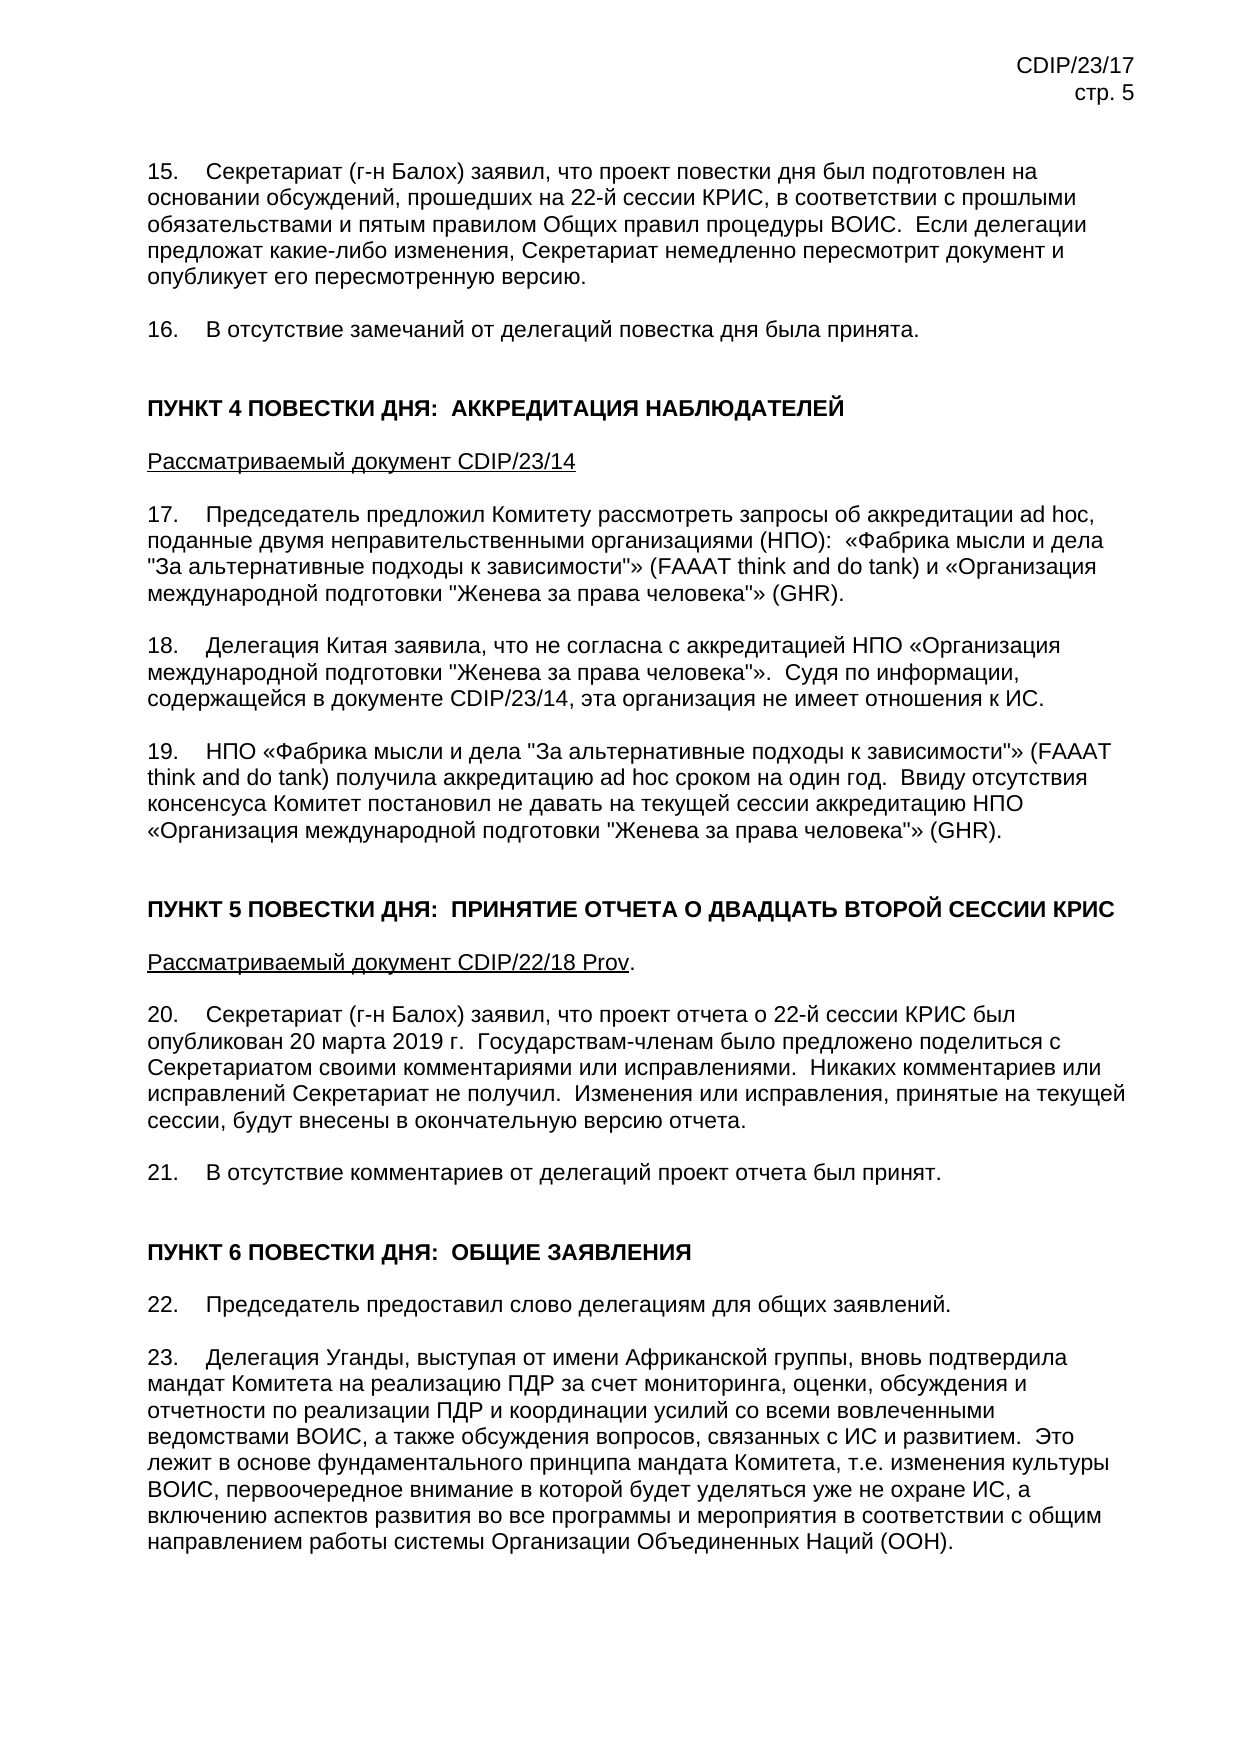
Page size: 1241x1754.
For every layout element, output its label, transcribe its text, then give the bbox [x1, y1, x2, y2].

list Делегация Китая заявила, что не согласна с аккредитацией НПО «Организация международной подготовки "Женева за права человека"». Судя по информации, содержащейся в документе CDIP/23/14, эта организация не имеет отношения к ИС. [147, 632, 1134, 711]
list Секретариат (г-н Балох) заявил, что проект повестки дня был подготовлен на основании обсуждений, прошедших на 22-й сессии КРИС, в соответствии с прошлыми обязательствами и пятым правилом Общих правил процедуры ВОИС. Если делегации предложат какие-либо изменения, Секретариат немедленно пересмотрит документ и опубликует его пересмотренную версию. [147, 158, 1134, 290]
text Рассматриваемый документ CDIP/23/14 [147, 448, 1134, 474]
list НПО «Фабрика мысли и дела "За альтернативные подходы к зависимости"» (FAAAT think and do tank) получила аккредитацию ad hoc сроком на один год. Ввиду отсутствия консенсуса Комитет постановил не давать на текущей сессии аккредитацию НПО «Организация международной подготовки "Женева за права человека"» (GHR). [147, 738, 1134, 843]
list Делегация Уганды, выступая от имени Африканской группы, вновь подтвердила мандат Комитета на реализацию ПДР за счет мониторинга, оценки, обсуждения и отчетности по реализации ПДР и координации усилий со всеми вовлеченными ведомствами ВОИС, а также обсуждения вопросов, связанных с ИС и развитием. Это лежит в основе фундаментального принципа мандата Комитета, т.е. изменения культуры ВОИС, первоочередное внимание в которой будет уделяться уже не охране ИС, а включению аспектов развития во все программы и мероприятия в соответствии с общим направлением работы системы Организации Объединенных Наций (ООН). [147, 1344, 1134, 1555]
list В отсутствие замечаний от делегаций повестка дня была принята. [147, 316, 1134, 342]
list Председатель предложил Комитету рассмотреть запросы об аккредитации ad hoc, поданные двумя неправительственными организациями (НПО): «Фабрика мысли и дела "За альтернативные подходы к зависимости"» (FAAAT think and do tank) и «Организация международной подготовки "Женева за права человека"» (GHR). [147, 501, 1134, 606]
text ПУНКТ 4 ПОВЕСТКИ ДНЯ: АККРЕДИТАЦИЯ НАБЛЮДАТЕЛЕЙ [147, 395, 1134, 421]
list В отсутствие комментариев от делегаций проект отчета был принят. [147, 1159, 1134, 1186]
text Рассматриваемый документ CDIP/22/18 Prov. [147, 948, 1134, 975]
text ПУНКТ 5 ПОВЕСТКИ ДНЯ: ПРИНЯТИЕ ОТЧЕТА О ДВАДЦАТЬ ВТОРОЙ СЕССИИ КРИС [147, 896, 1134, 922]
text ПУНКТ 6 ПОВЕСТКИ ДНЯ: ОБЩИЕ ЗАЯВЛЕНИЯ [147, 1238, 1134, 1265]
list Секретариат (г-н Балох) заявил, что проект отчета о 22-й сессии КРИС был опубликован 20 марта 2019 г. Государствам-членам было предложено поделиться с Секретариатом своими комментариями или исправлениями. Никаких комментариев или исправлений Секретариат не получил. Изменения или исправления, принятые на текущей сессии, будут внесены в окончательную версию отчета. [147, 1001, 1134, 1133]
list Председатель предоставил слово делегациям для общих заявлений. [147, 1291, 1134, 1317]
